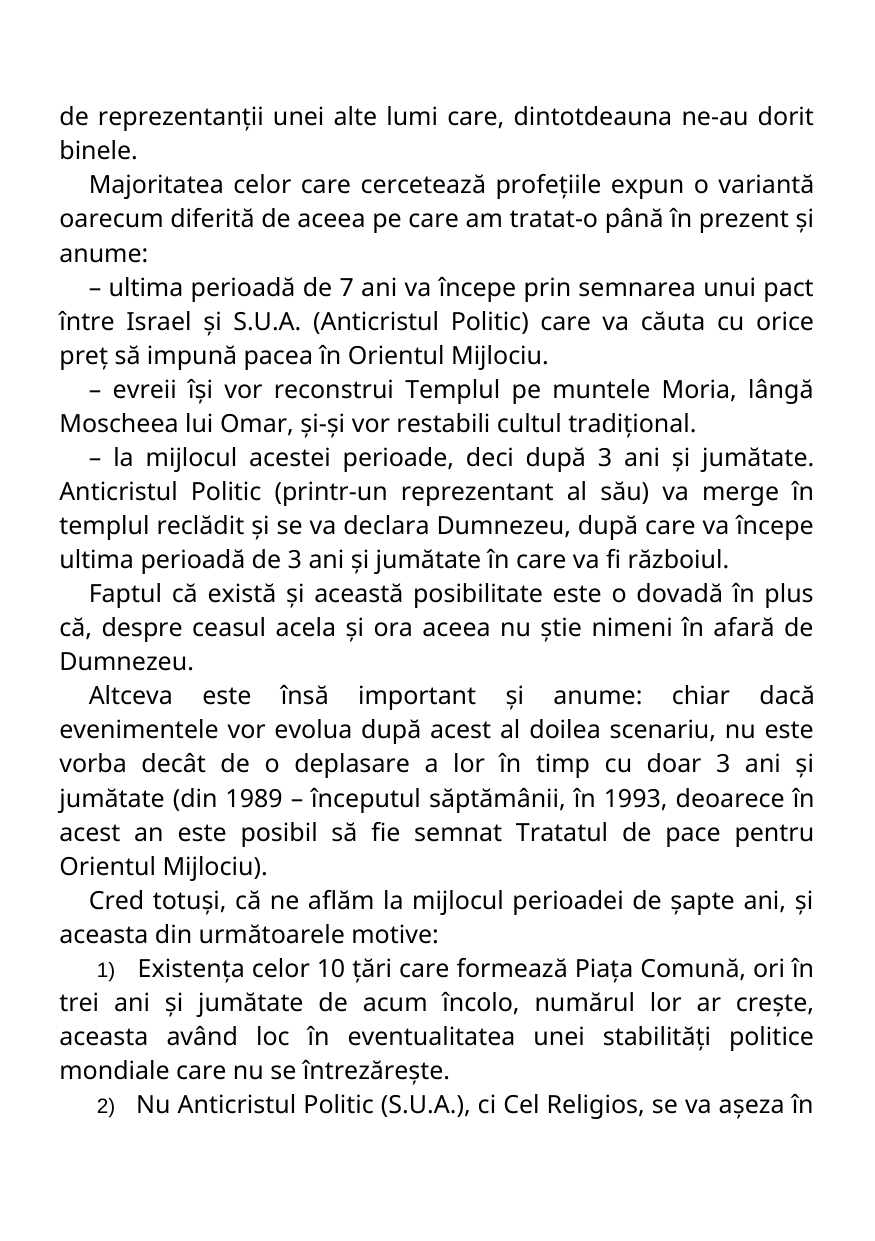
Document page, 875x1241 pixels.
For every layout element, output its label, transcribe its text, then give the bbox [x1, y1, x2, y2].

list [59, 1087, 815, 1121]
text – ultima perioadă de 7 ani va începe prin semnarea unui pact între Israel şi S.U.A. (Anticristul Politic) care va căuta cu orice preţ să impună pacea în Orientul Mijlociu. [59, 269, 815, 371]
text Faptul că există şi această posibilitate este o dovadă în plus că, despre ceasul acela şi ora aceea nu ştie nimeni în afară de Dumnezeu. [59, 576, 815, 678]
list Existenţa celor 10 ţări care formează Piaţa Comună, ori în trei ani şi jumătate de acum încolo, numărul lor ar creşte, aceasta având loc în eventualitatea unei stabilităţi politice mondiale care nu se întrezăreşte. [59, 951, 815, 1087]
text Cred totuşi, că ne aflăm la mijlocul perioadei de şapte ani, şi aceasta din următoarele motive: [59, 882, 815, 951]
text – la mijlocul acestei perioade, deci după 3 ani şi jumătate. Anticristul Politic (printr-un reprezentant al său) va merge în templul reclădit şi se va declara Dumnezeu, după care va începe ultima perioadă de 3 ani şi jumătate în care va fi războiul. [59, 439, 815, 576]
text Majoritatea celor care cercetează profeţiile expun o variantă oarecum diferită de aceea pe care am tratat-o până în prezent şi anume: [59, 167, 815, 269]
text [59, 99, 815, 167]
text – evreii îşi vor reconstrui Templul pe muntele Moria, lângă Moscheea lui Omar, şi-şi vor restabili cultul tradiţional. [59, 371, 815, 439]
text Altceva este însă important şi anume: chiar dacă evenimentele vor evolua după acest al doilea scenariu, nu este vorba decât de o deplasare a lor în timp cu doar 3 ani şi jumătate (din 1989 – începutul săptămânii, în 1993, deoarece în acest an este posibil să fie semnat Tratatul de pace pentru Orientul Mijlociu). [59, 678, 815, 882]
